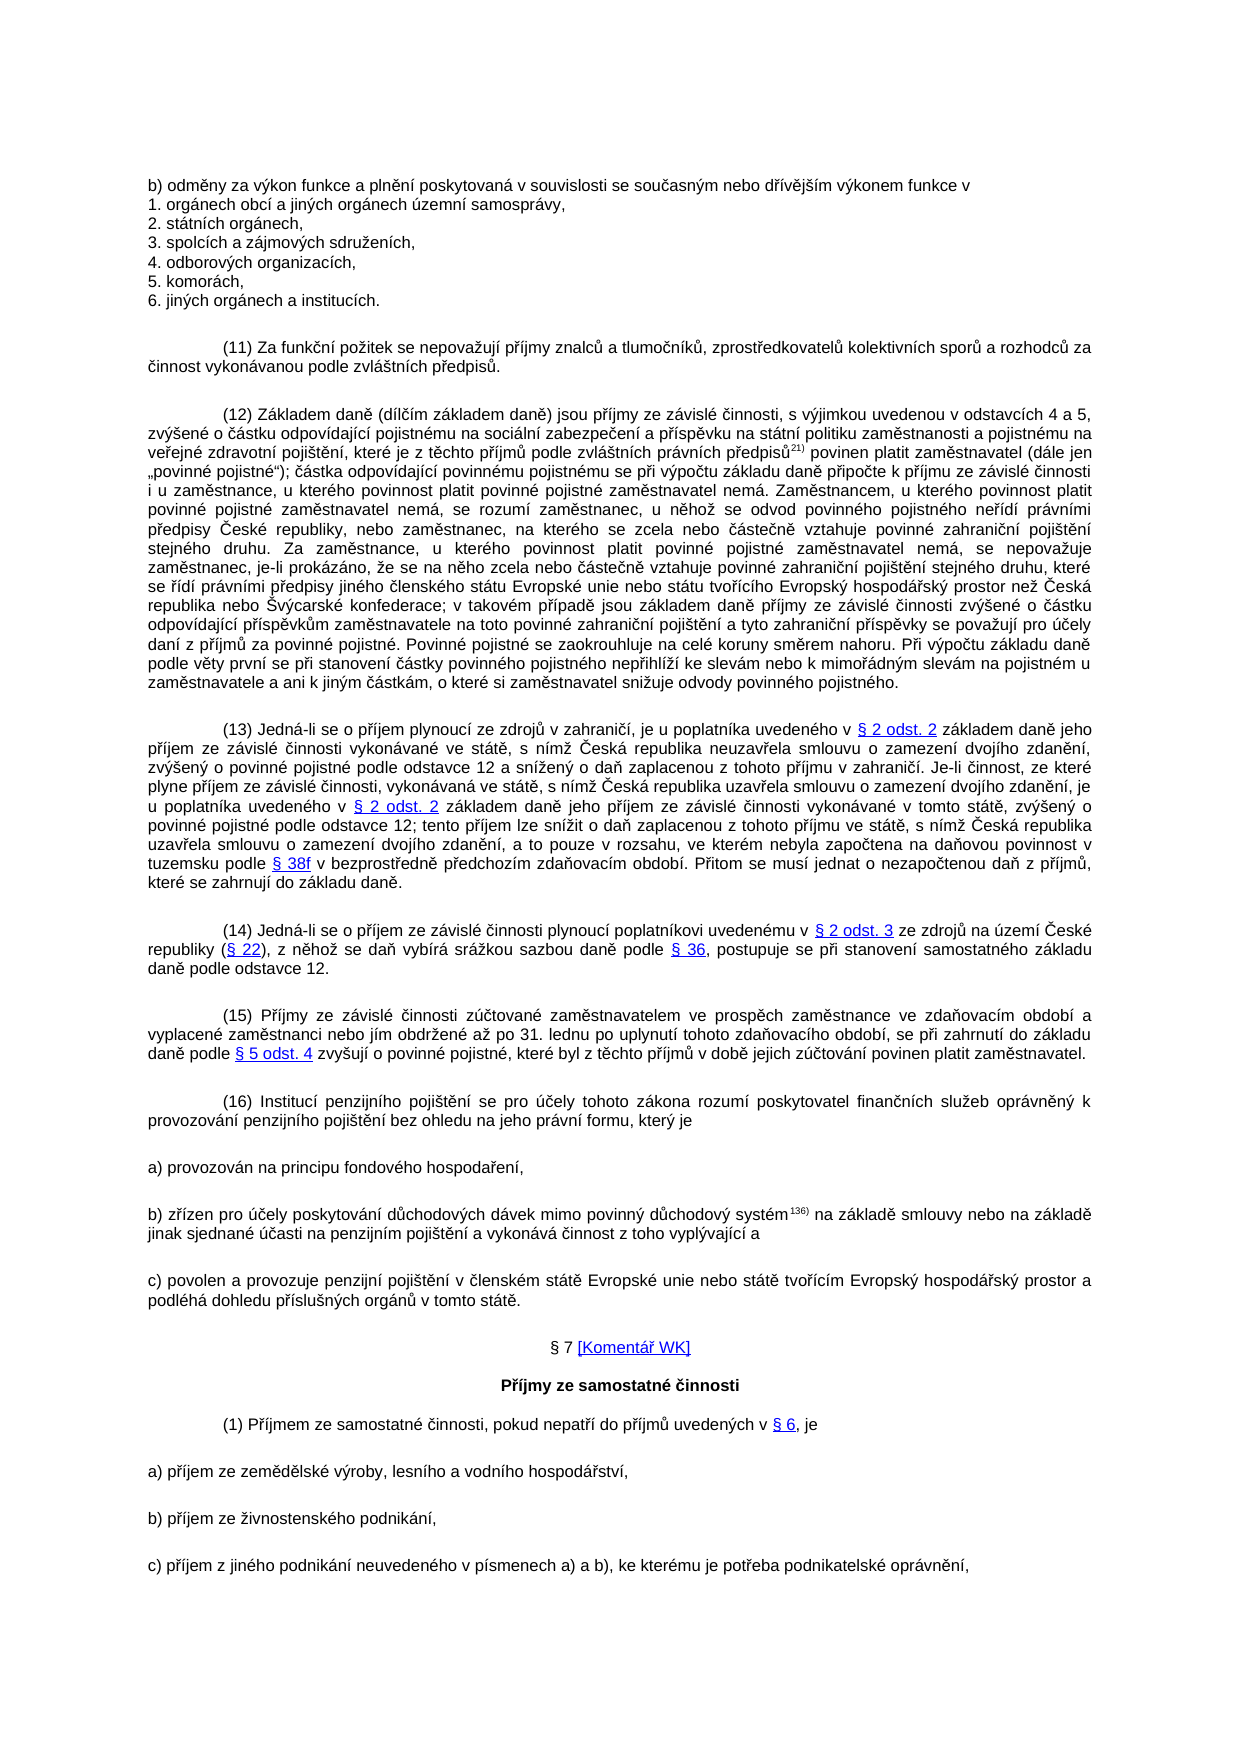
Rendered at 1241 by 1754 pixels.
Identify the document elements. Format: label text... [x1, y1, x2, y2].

text 6. jiných orgánech a institucích. [148, 291, 1092, 310]
text (13) Jedná-li se o příjem plynoucí ze zdrojů v zahraničí, je u poplatníka uvedeného v § 2 odst. 2 základem daně jeho příjem ze závislé činnosti vykonávané ve státě, s nímž Česká republika neuzavřela smlouvu o zamezení dvojího zdanění, zvýšený o povinné pojistné podle odstavce 12 a snížený o daň zaplacenou z tohoto příjmu v zahraničí. Je-li činnost, ze které plyne příjem ze závislé činnosti, vykonávaná ve státě, s nímž Česká republika uzavřela smlouvu o zamezení dvojího zdanění, je u poplatníka uvedeného v § 2 odst. 2 základem daně jeho příjem ze závislé činnosti vykonávané v tomto státě, zvýšený o povinné pojistné podle odstavce 12; tento příjem lze snížit o daň zaplacenou z tohoto příjmu ve státě, s nímž Česká republika uzavřela smlouvu o zamezení dvojího zdanění, a to pouze v rozsahu, ve kterém nebyla započtena na daňovou povinnost v tuzemsku podle § 38f v bezprostředně předchozím zdaňovacím období. Přitom se musí jednat o nezapočtenou daň z příjmů, které se zahrnují do základu daně. [148, 720, 1092, 892]
text (15) Příjmy ze závislé činnosti zúčtované zaměstnavatelem ve prospěch zaměstnance ve zdaňovacím období a vyplacené zaměstnanci nebo jím obdržené až po 31. lednu po uplynutí tohoto zdaňovacího období, se při zahrnutí do základu daně podle § 5 odst. 4 zvyšují o povinné pojistné, které byl z těchto příjmů v době jejich zúčtování povinen platit zaměstnavatel. [148, 1006, 1092, 1063]
text 4. odborových organizacích, [148, 252, 1092, 272]
text c) příjem z jiného podnikání neuvedeného v písmenech a) a b), ke kterému je potřeba podnikatelské oprávnění, [148, 1556, 1092, 1575]
text a) příjem ze zemědělské výroby, lesního a vodního hospodářství, [148, 1461, 1092, 1481]
text (16) Institucí penzijního pojištění se pro účely tohoto zákona rozumí poskytovatel finančních služeb oprávněný k provozování penzijního pojištění bez ohledu na jeho právní formu, který je [148, 1091, 1092, 1130]
text (12) Základem daně (dílčím základem daně) jsou příjmy ze závislé činnosti, s výjimkou uvedenou v odstavcích 4 a 5, zvýšené o částku odpovídající pojistnému na sociální zabezpečení a příspěvku na státní politiku zaměstnanosti a pojistnému na veřejné zdravotní pojištění, které je z těchto příjmů podle zvláštních právních předpisů21) povinen platit zaměstnavatel (dále jen „povinné pojistné“); částka odpovídající povinnému pojistnému se při výpočtu základu daně připočte k příjmu ze závislé činnosti i u zaměstnance, u kterého povinnost platit povinné pojistné zaměstnavatel nemá. Zaměstnancem, u kterého povinnost platit povinné pojistné zaměstnavatel nemá, se rozumí zaměstnanec, u něhož se odvod povinného pojistného neřídí právními předpisy České republiky, nebo zaměstnanec, na kterého se zcela nebo částečně vztahuje povinné zahraniční pojištění stejného druhu. Za zaměstnance, u kterého povinnost platit povinné pojistné zaměstnavatel nemá, se nepovažuje zaměstnanec, je-li prokázáno, že se na něho zcela nebo částečně vztahuje povinné zahraniční pojištění stejného druhu, které se řídí právními předpisy jiného členského státu Evropské unie nebo státu tvořícího Evropský hospodářský prostor než Česká republika nebo Švýcarské konfederace; v takovém případě jsou základem daně příjmy ze závislé činnosti zvýšené o částku odpovídající příspěvkům zaměstnavatele na toto povinné zahraniční pojištění a tyto zahraniční příspěvky se považují pro účely daní z příjmů za povinné pojistné. Povinné pojistné se zaokrouhluje na celé koruny směrem nahoru. Při výpočtu základu daně podle věty první se při stanovení částky povinného pojistného nepřihlíží ke slevám nebo k mimořádným slevám na pojistném u zaměstnavatele a ani k jiným částkám, o které si zaměstnavatel snižuje odvody povinného pojistného. [148, 404, 1092, 692]
text 2. státních orgánech, [148, 214, 1092, 233]
text b) příjem ze živnostenského podnikání, [148, 1509, 1092, 1528]
text a) provozován na principu fondového hospodaření, [148, 1158, 1092, 1177]
text § 7 [Komentář WK] [148, 1338, 1092, 1357]
text b) zřízen pro účely poskytování důchodových dávek mimo povinný důchodový systém136) na základě smlouvy nebo na základě jinak sjednané účasti na penzijním pojištění a vykonává činnost z toho vyplývající a [148, 1205, 1092, 1243]
text 1. orgánech obcí a jiných orgánech územní samosprávy, [148, 195, 1092, 214]
text (14) Jedná-li se o příjem ze závislé činnosti plynoucí poplatníkovi uvedenému v § 2 odst. 3 ze zdrojů na území České republiky (§ 22), z něhož se daň vybírá srážkou sazbou daně podle § 36, postupuje se při stanovení samostatného základu daně podle odstavce 12. [148, 920, 1092, 978]
text 3. spolcích a zájmových sdruženích, [148, 233, 1092, 252]
text 5. komorách, [148, 272, 1092, 291]
text (1) Příjmem ze samostatné činnosti, pokud nepatří do příjmů uvedených v § 6, je [148, 1414, 1092, 1433]
text Příjmy ze samostatné činnosti [148, 1376, 1092, 1395]
text c) povolen a provozuje penzijní pojištění v členském státě Evropské unie nebo státě tvořícím Evropský hospodářský prostor a podléhá dohledu příslušných orgánů v tomto státě. [148, 1271, 1092, 1309]
text (11) Za funkční požitek se nepovažují příjmy znalců a tlumočníků, zprostředkovatelů kolektivních sporů a rozhodců za činnost vykonávanou podle zvláštních předpisů. [148, 338, 1092, 376]
text b) odměny za výkon funkce a plnění poskytovaná v souvislosti se současným nebo dřívějším výkonem funkce v [148, 176, 1092, 195]
